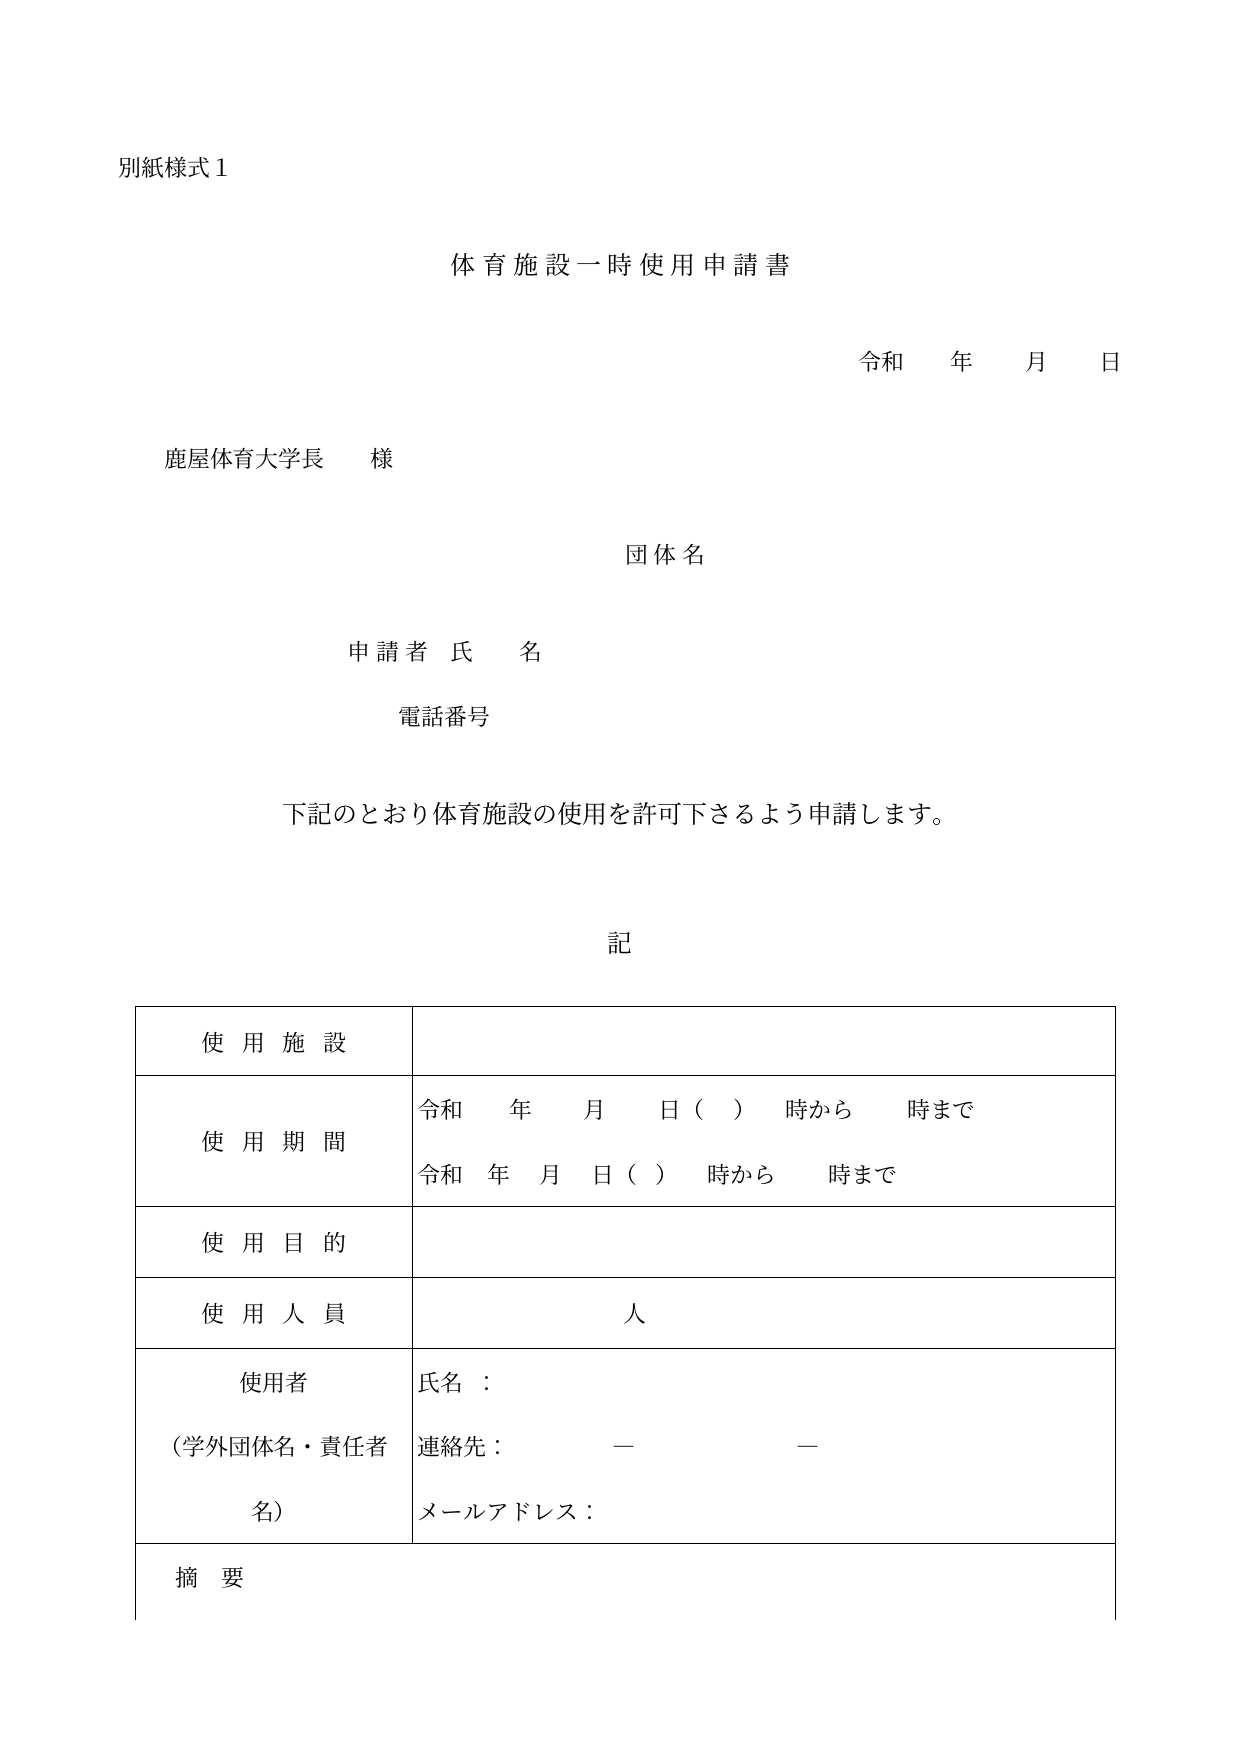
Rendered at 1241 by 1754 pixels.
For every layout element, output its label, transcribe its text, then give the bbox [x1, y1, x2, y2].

table_cell 使 用 目 的 [136, 1207, 412, 1277]
table_cell 使 用 人 員 [136, 1278, 412, 1348]
text 鹿屋体育大学長 様 [118, 425, 1122, 489]
table_cell [413, 1207, 1115, 1277]
table_cell 使 用 期 間 [136, 1076, 412, 1206]
text 別紙様式１ [118, 134, 1122, 199]
text 電話番号 [118, 683, 1122, 748]
table_cell 人 [413, 1278, 1115, 1348]
table_header 使 用 施 設 [136, 1007, 412, 1075]
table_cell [136, 1544, 1115, 1620]
text 団 体 名 [625, 522, 1122, 586]
table_cell 氏名 ： 連絡先： ― ― メールアドレス： [413, 1349, 1115, 1543]
text 体 育 施 設 一 時 使 用 申 請 書 [118, 231, 1122, 296]
text 申 請 者 氏 名 [118, 619, 1122, 683]
text 令和 年 月 日 [118, 328, 1122, 393]
text 下記のとおり体育施設の使用を許可下さるよう申請します。 [118, 780, 1122, 845]
text 記 [118, 909, 1122, 974]
table_cell 令和 年 月 日（ ） 時から 時まで 令和 年 月 日（ ） 時から 時まで [413, 1076, 1115, 1206]
table_cell 使用者 （学外団体名・責任者名） [136, 1349, 412, 1543]
table_header [413, 1007, 1115, 1075]
